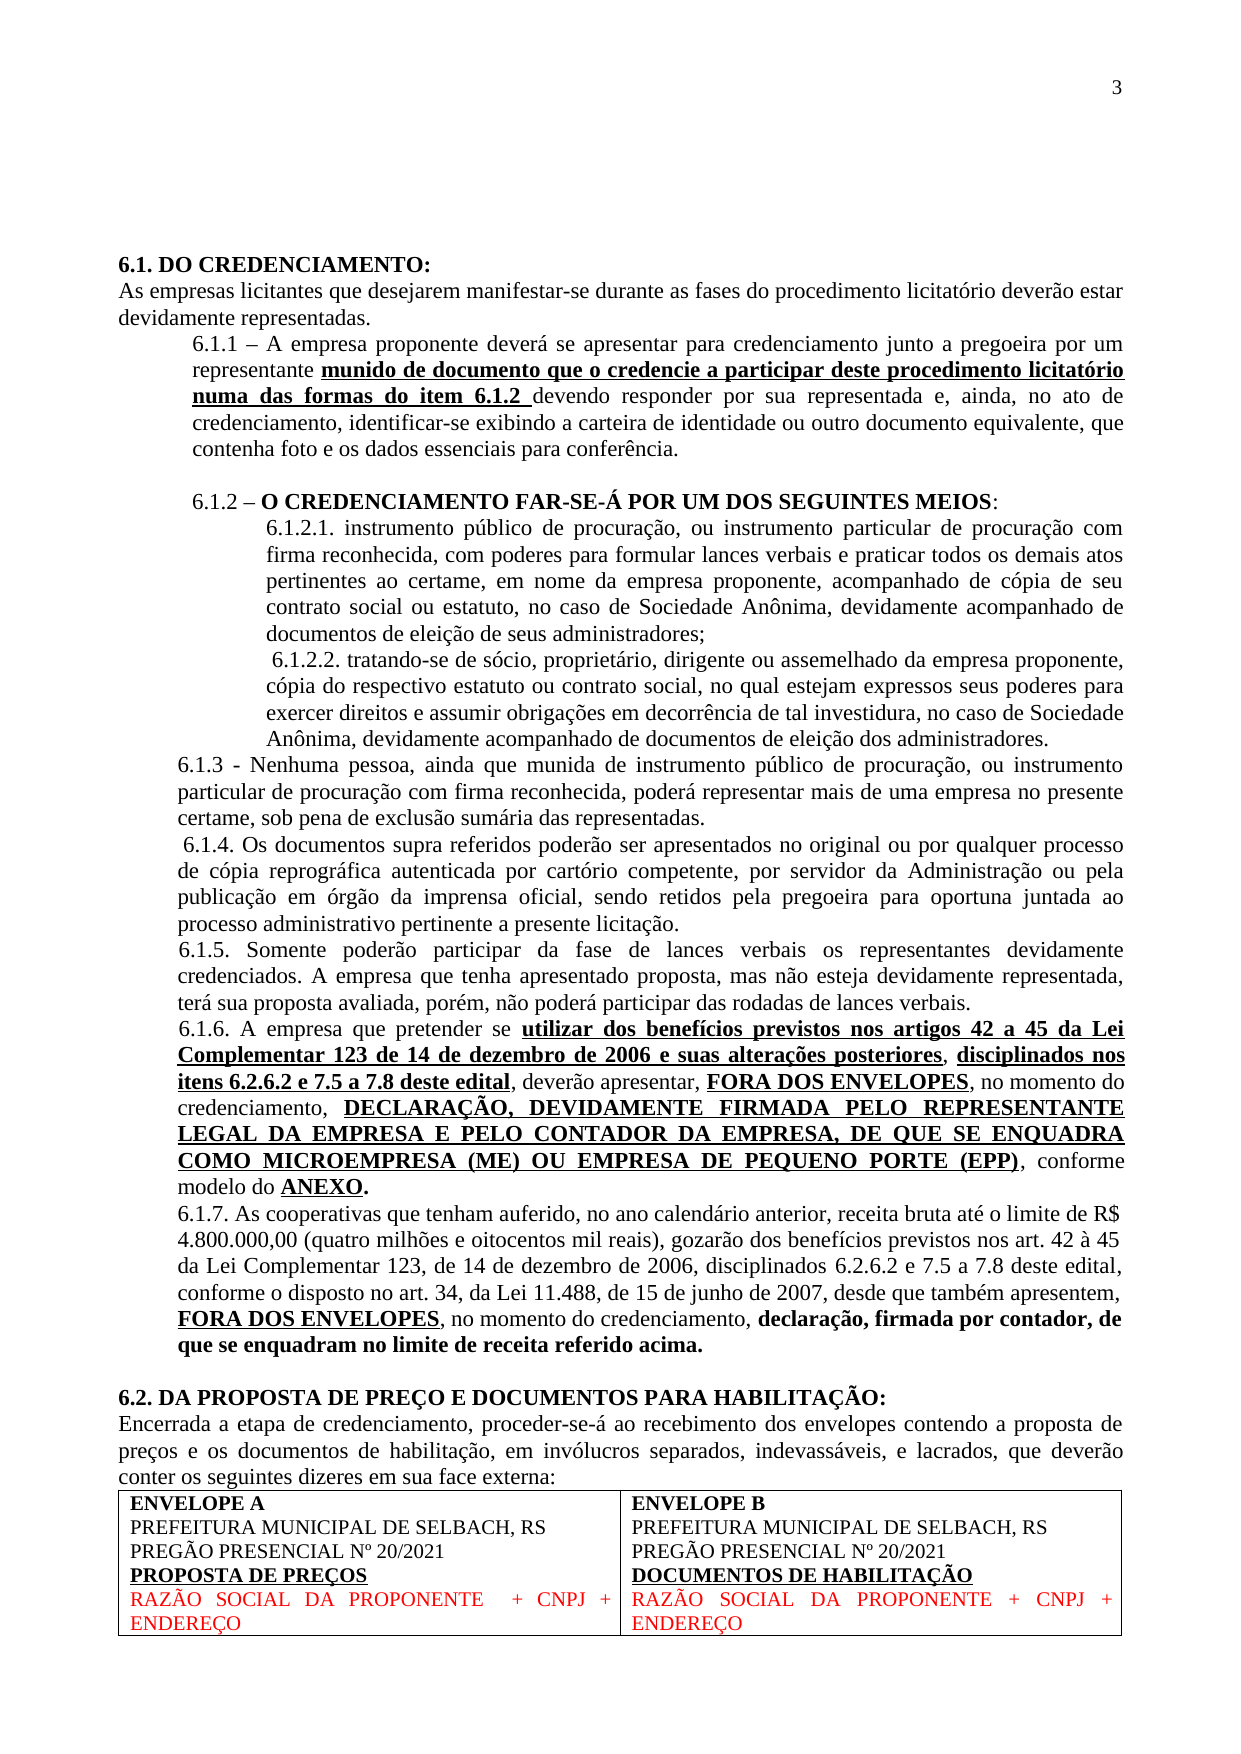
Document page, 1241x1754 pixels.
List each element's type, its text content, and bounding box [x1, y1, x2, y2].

table_header ENVELOPE B PREFEITURA MUNICIPAL DE SELBACH, RS PREGÃO PRESENCIAL Nº 20/2021 DOCUMENTOS DE HABILITAÇÃO RAZÃO SOCIAL DA PROPONENTE + CNPJ + ENDEREÇO [621, 1491, 1121, 1635]
text 6.1.1 – A empresa proponente deverá se apresentar para credenciamento junto a pregoeira por um representante munido de documento que o credencie a participar deste procedimento licitatório numa das formas do item 6.1.2 devendo responder por sua representada e, ainda, no ato de credenciamento, identificar-se exibindo a carteira de identidade ou outro documento equivalente, que contenha foto e os dados essenciais para conferência. [192, 330, 1125, 462]
text 6.1.6. A empresa que pretender se utilizar dos benefícios previstos nos artigos 42 a 45 da Lei Complementar 123 de 14 de dezembro de 2006 e suas alterações posteriores, disciplinados nos itens 6.2.6.2 e 7.5 a 7.8 deste edital, deverão apresentar, FORA DOS ENVELOPES, no momento do credenciamento, DECLARAÇÃO, DEVIDAMENTE FIRMADA PELO REPRESENTANTE LEGAL DA EMPRESA E PELO CONTADOR DA EMPRESA, DE QUE SE ENQUADRA COMO MICROEMPRESA (ME) OU EMPRESA DE PEQUENO PORTE (EPP), conforme modelo do ANEXO. [177, 1015, 1125, 1143]
text 6.1.2.2. tratando-se de sócio, proprietário, dirigente ou assemelhado da empresa proponente, cópia do respectivo estatuto ou contrato social, no qual estejam expressos seus poderes para exercer direitos e assumir obrigações em decorrência de tal investidura, no caso de Sociedade Anônima, devidamente acompanhado de documentos de eleição dos administradores. [266, 646, 1125, 752]
text 6.1.3 - Nenhuma pessoa, ainda que munida de instrumento público de procuração, ou instrumento particular de procuração com firma reconhecida, poderá representar mais de uma empresa no presente certame, sob pena de exclusão sumária das representadas. [177, 752, 1125, 831]
table_header ENVELOPE A PREFEITURA MUNICIPAL DE SELBACH, RS PREGÃO PRESENCIAL Nº 20/2021 PROPOSTA DE PREÇOS RAZÃO SOCIAL DA PROPONENTE + CNPJ + ENDEREÇO [119, 1491, 620, 1635]
text 6.1. DO CREDENCIAMENTO: [118, 251, 1125, 277]
text As empresas licitantes que desejarem manifestar-se durante as fases do procedimento licitatório deverão estar devidamente representadas. [118, 277, 1125, 330]
text 6.1.2.1. instrumento público de procuração, ou instrumento particular de procuração com firma reconhecida, com poderes para formular lances verbais e praticar todos os demais atos pertinentes ao certame, em nome da empresa proponente, acompanhado de cópia de seu contrato social ou estatuto, no caso de Sociedade Anônima, devidamente acompanhado de documentos de eleição de seus administradores; [266, 514, 1125, 646]
text 6.1.4. Os documentos supra referidos poderão ser apresentados no original ou por qualquer processo de cópia reprográfica autenticada por cartório competente, por servidor da Administração ou pela publicação em órgão da imprensa oficial, sendo retidos pela pregoeira para oportuna juntada ao processo administrativo pertinente a presente licitação. [177, 831, 1125, 936]
text 6.2. DA PROPOSTA DE PREÇO E DOCUMENTOS PARA HABILITAÇÃO: [118, 1384, 1125, 1410]
text Encerrada a etapa de credenciamento, proceder-se-á ao recebimento dos envelopes contendo a proposta de preços e os documentos de habilitação, em invólucros separados, indevassáveis, e lacrados, que deverão conter os seguintes dizeres em sua face externa: [118, 1410, 1125, 1489]
text 6.1.5. Somente poderão participar da fase de lances verbais os representantes devidamente credenciados. A empresa que tenha apresentado proposta, mas não esteja devidamente representada, terá sua proposta avaliada, porém, não poderá participar das rodadas de lances verbais. [177, 936, 1125, 1015]
text 6.1.2 – O CREDENCIAMENTO FAR-SE-Á POR UM DOS SEGUINTES MEIOS: [192, 488, 1125, 514]
text 6.1.7. As cooperativas que tenham auferido, no ano calendário anterior, receita bruta até o limite de R$ 4.800.000,00 (quatro milhões e oitocentos mil reais), gozarão dos benefícios previstos nos art. 42 à 45 da Lei Complementar 123, de 14 de dezembro de 2006, disciplinados 6.2.6.2 e 7.5 a 7.8 deste edital, conforme o disposto no art. 34, da Lei 11.488, de 15 de junho de 2007, desde que também apresentem, FORA DOS ENVELOPES, no momento do credenciamento, declaração, firmada por contador, de que se enquadram no limite de receita referido acima. [177, 1199, 1122, 1358]
text 6.1.6. A empresa que pretender se utilizar dos benefícios previstos nos artigos 42 a 45 da Lei Complementar 123 de 14 de dezembro de 2006 e suas alterações posteriores, disciplinados nos itens 6.2.6.2 e 7.5 a 7.8 deste edital, deverão apresentar, FORA DOS ENVELOPES, no momento do credenciamento, DECLARAÇÃO, DEVIDAMENTE FIRMADA PELO REPRESENTANTE LEGAL DA EMPRESA E PELO CONTADOR DA EMPRESA, DE QUE SE ENQUADRA COMO MICROEMPRESA (ME) OU EMPRESA DE PEQUENO PORTE (EPP), conforme modelo do ANEXO. [177, 1144, 1125, 1199]
